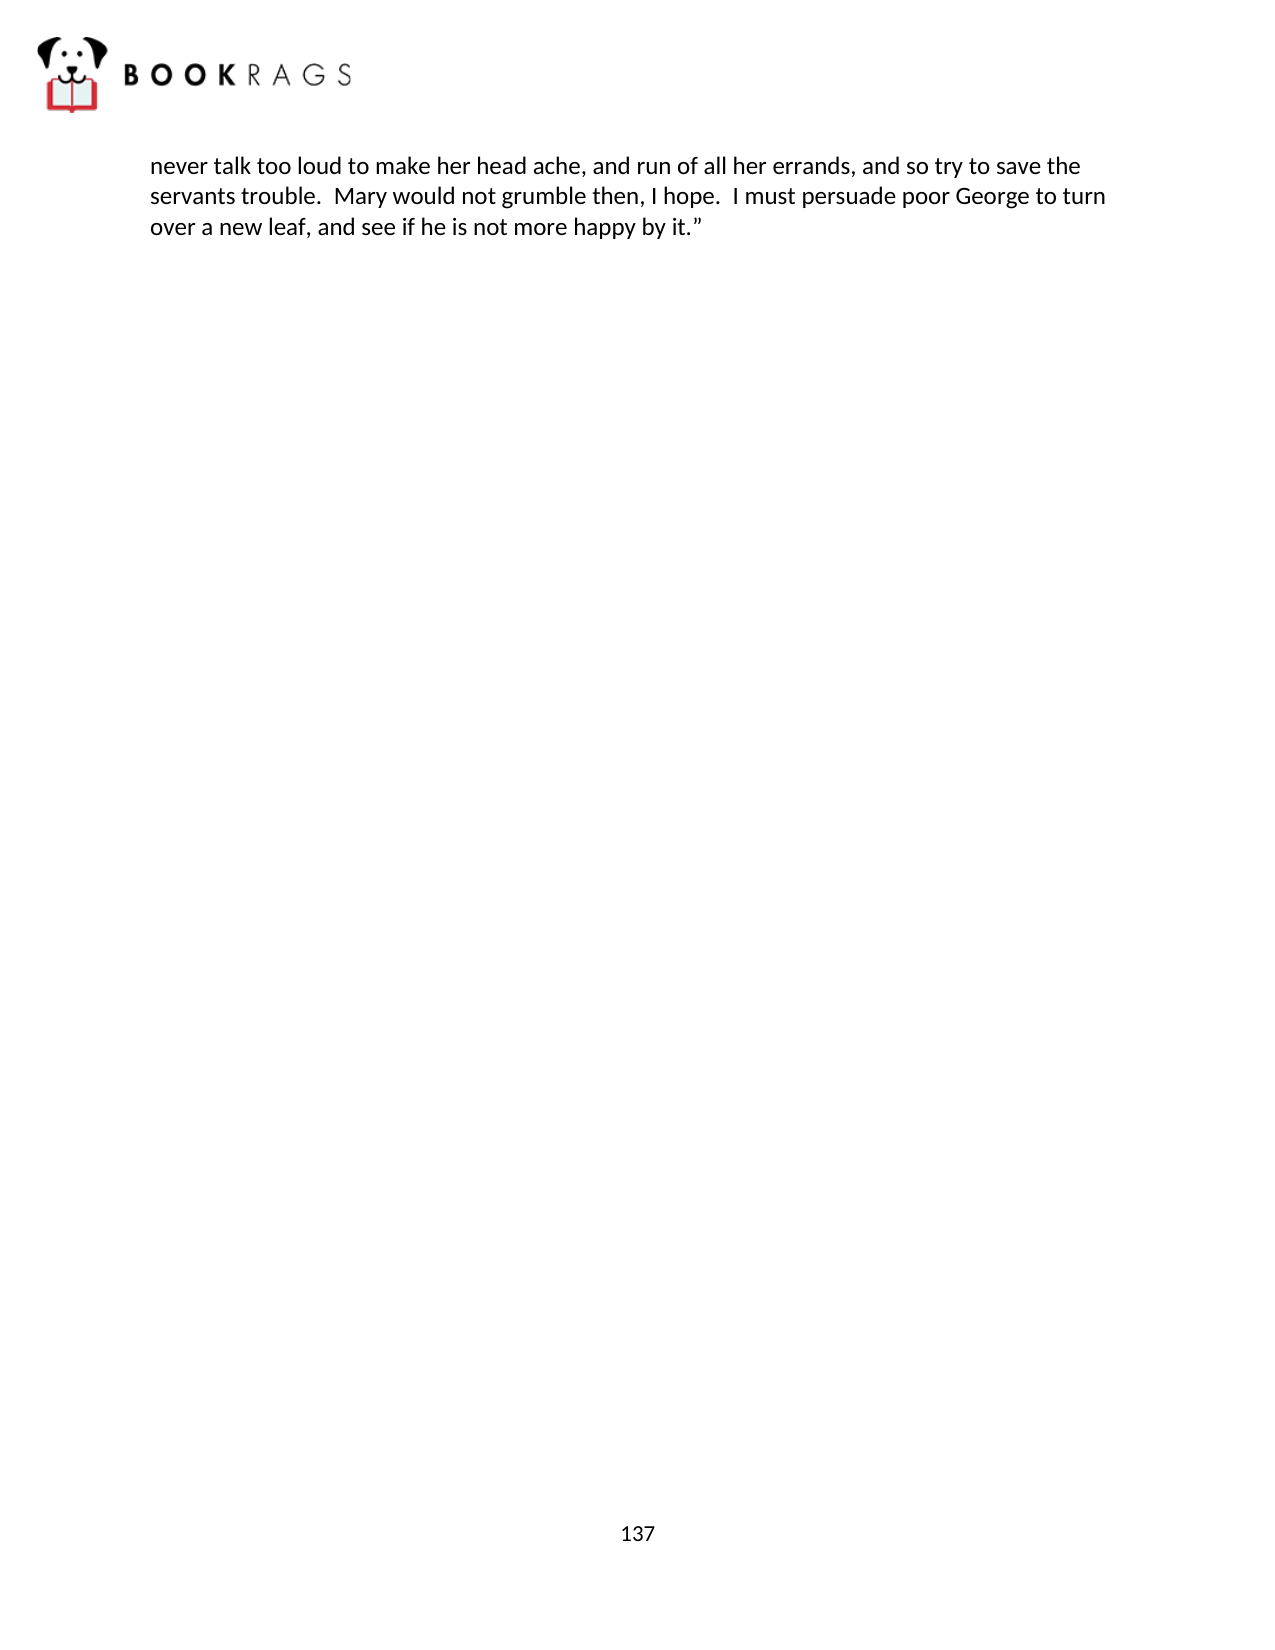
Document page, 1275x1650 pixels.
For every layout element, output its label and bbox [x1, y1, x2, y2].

text [150, 150, 1125, 242]
picture [37, 37, 351, 113]
